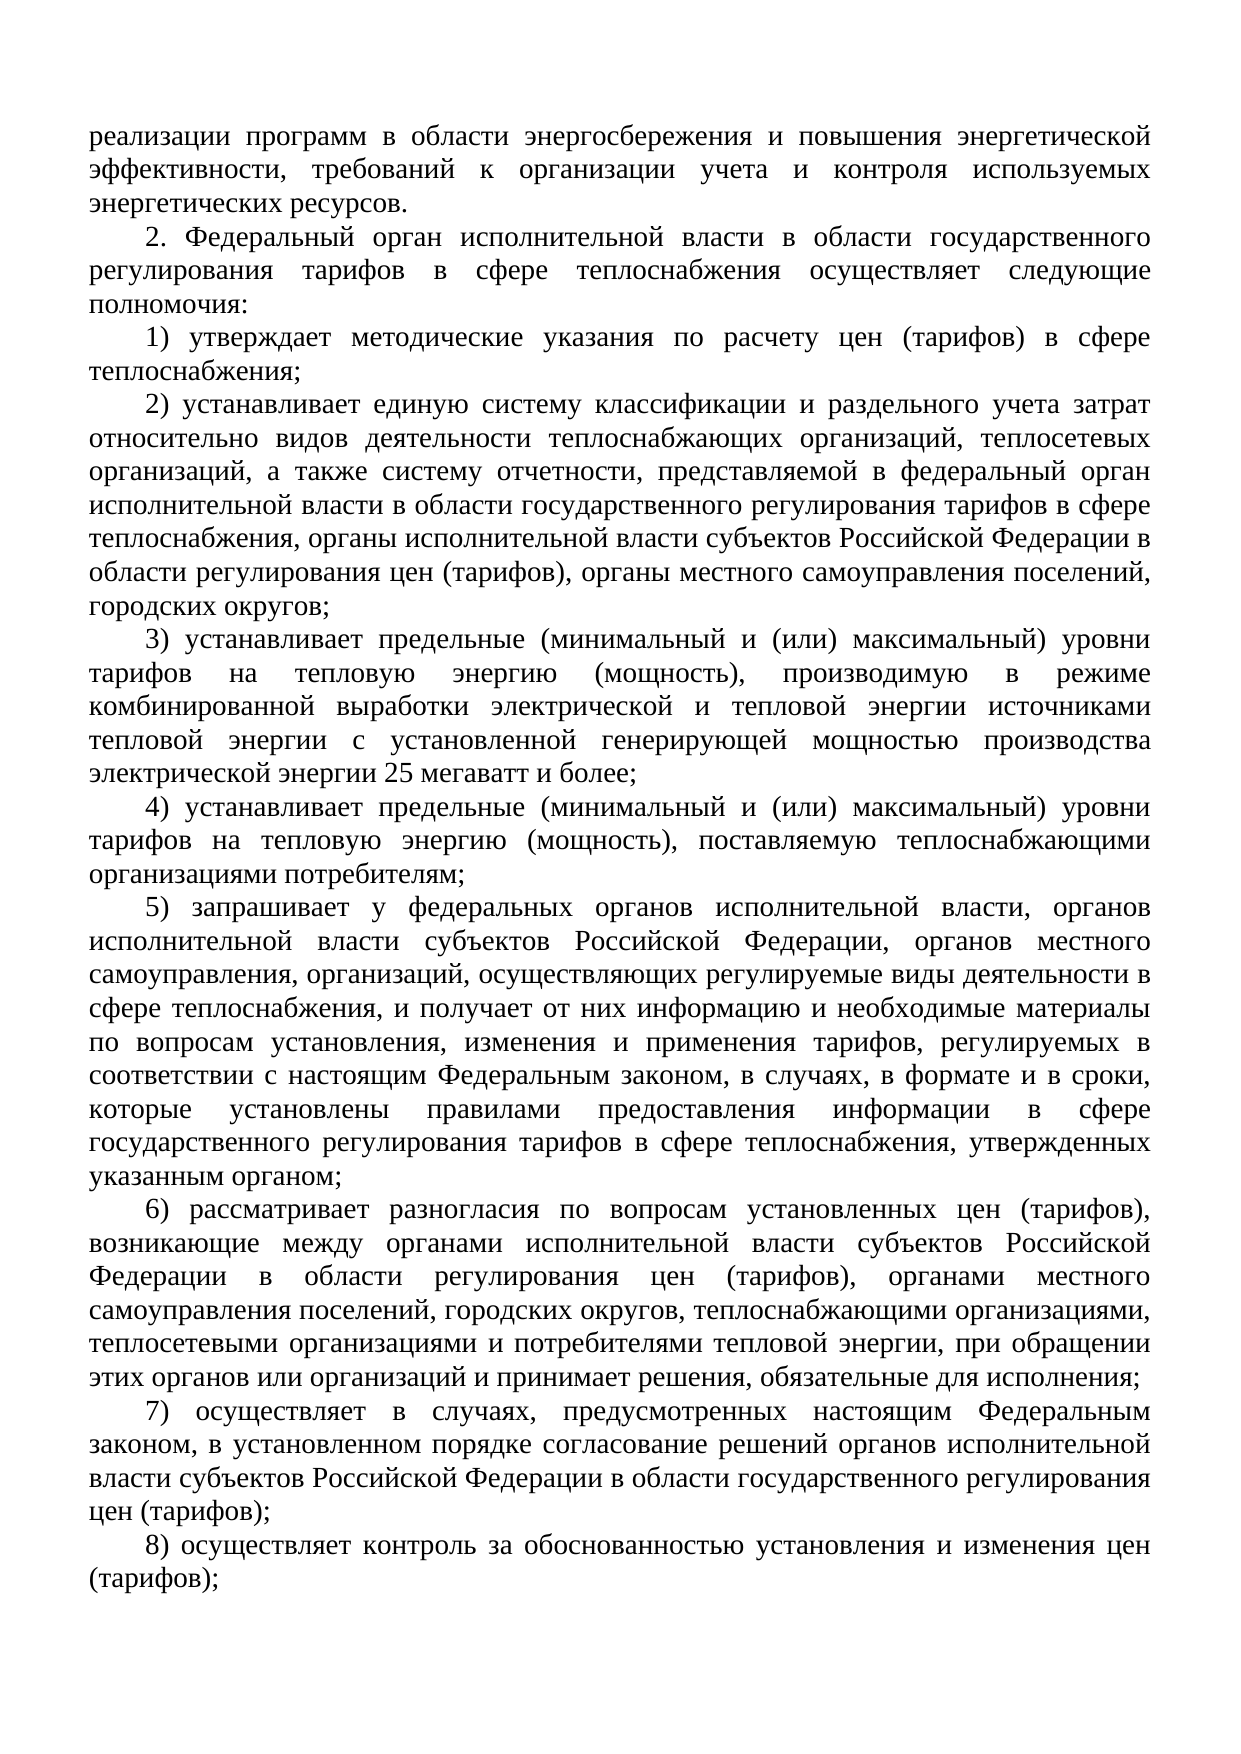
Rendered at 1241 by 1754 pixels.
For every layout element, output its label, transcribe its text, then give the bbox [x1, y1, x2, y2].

text 6) рассматривает разногласия по вопросам установленных цен (тарифов), возникающие между органами исполнительной власти субъектов Российской Федерации в области регулирования цен (тарифов), органами местного самоуправления поселений, городских округов, теплоснабжающими организациями, теплосетевыми организациями и потребителями тепловой энергии, при обращении этих органов или организаций и принимает решения, обязательные для исполнения; [89, 1191, 1152, 1393]
text 8) осуществляет контроль за обоснованностью установления и изменения цен (тарифов); [89, 1527, 1152, 1594]
text 7) осуществляет в случаях, предусмотренных настоящим Федеральным законом, в установленном порядке согласование решений органов исполнительной власти субъектов Российской Федерации в области государственного регулирования цен (тарифов); [89, 1393, 1152, 1527]
text 3) устанавливает предельные (минимальный и (или) максимальный) уровни тарифов на тепловую энергию (мощность), производимую в режиме комбинированной выработки электрической и тепловой энергии источниками тепловой энергии с установленной генерирующей мощностью производства электрической энергии 25 мегаватт и более; [89, 621, 1152, 789]
text 4) устанавливает предельные (минимальный и (или) максимальный) уровни тарифов на тепловую энергию (мощность), поставляемую теплоснабжающими организациями потребителям; [89, 789, 1152, 889]
text 2. Федеральный орган исполнительной власти в области государственного регулирования тарифов в сфере теплоснабжения осуществляет следующие полномочия: [89, 219, 1152, 319]
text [89, 118, 1152, 219]
text 2) устанавливает единую систему классификации и раздельного учета затрат относительно видов деятельности теплоснабжающих организаций, теплосетевых организаций, а также систему отчетности, представляемой в федеральный орган исполнительной власти в области государственного регулирования тарифов в сфере теплоснабжения, органы исполнительной власти субъектов Российской Федерации в области регулирования цен (тарифов), органы местного самоуправления поселений, городских округов; [89, 386, 1152, 621]
text 1) утверждает методические указания по расчету цен (тарифов) в сфере теплоснабжения; [89, 319, 1152, 386]
text 5) запрашивает у федеральных органов исполнительной власти, органов исполнительной власти субъектов Российской Федерации, органов местного самоуправления, организаций, осуществляющих регулируемые виды деятельности в сфере теплоснабжения, и получает от них информацию и необходимые материалы по вопросам установления, изменения и применения тарифов, регулируемых в соответствии с настоящим Федеральным законом, в случаях, в формате и в сроки, которые установлены правилами предоставления информации в сфере государственного регулирования тарифов в сфере теплоснабжения, утвержденных указанным органом; [89, 889, 1152, 1191]
